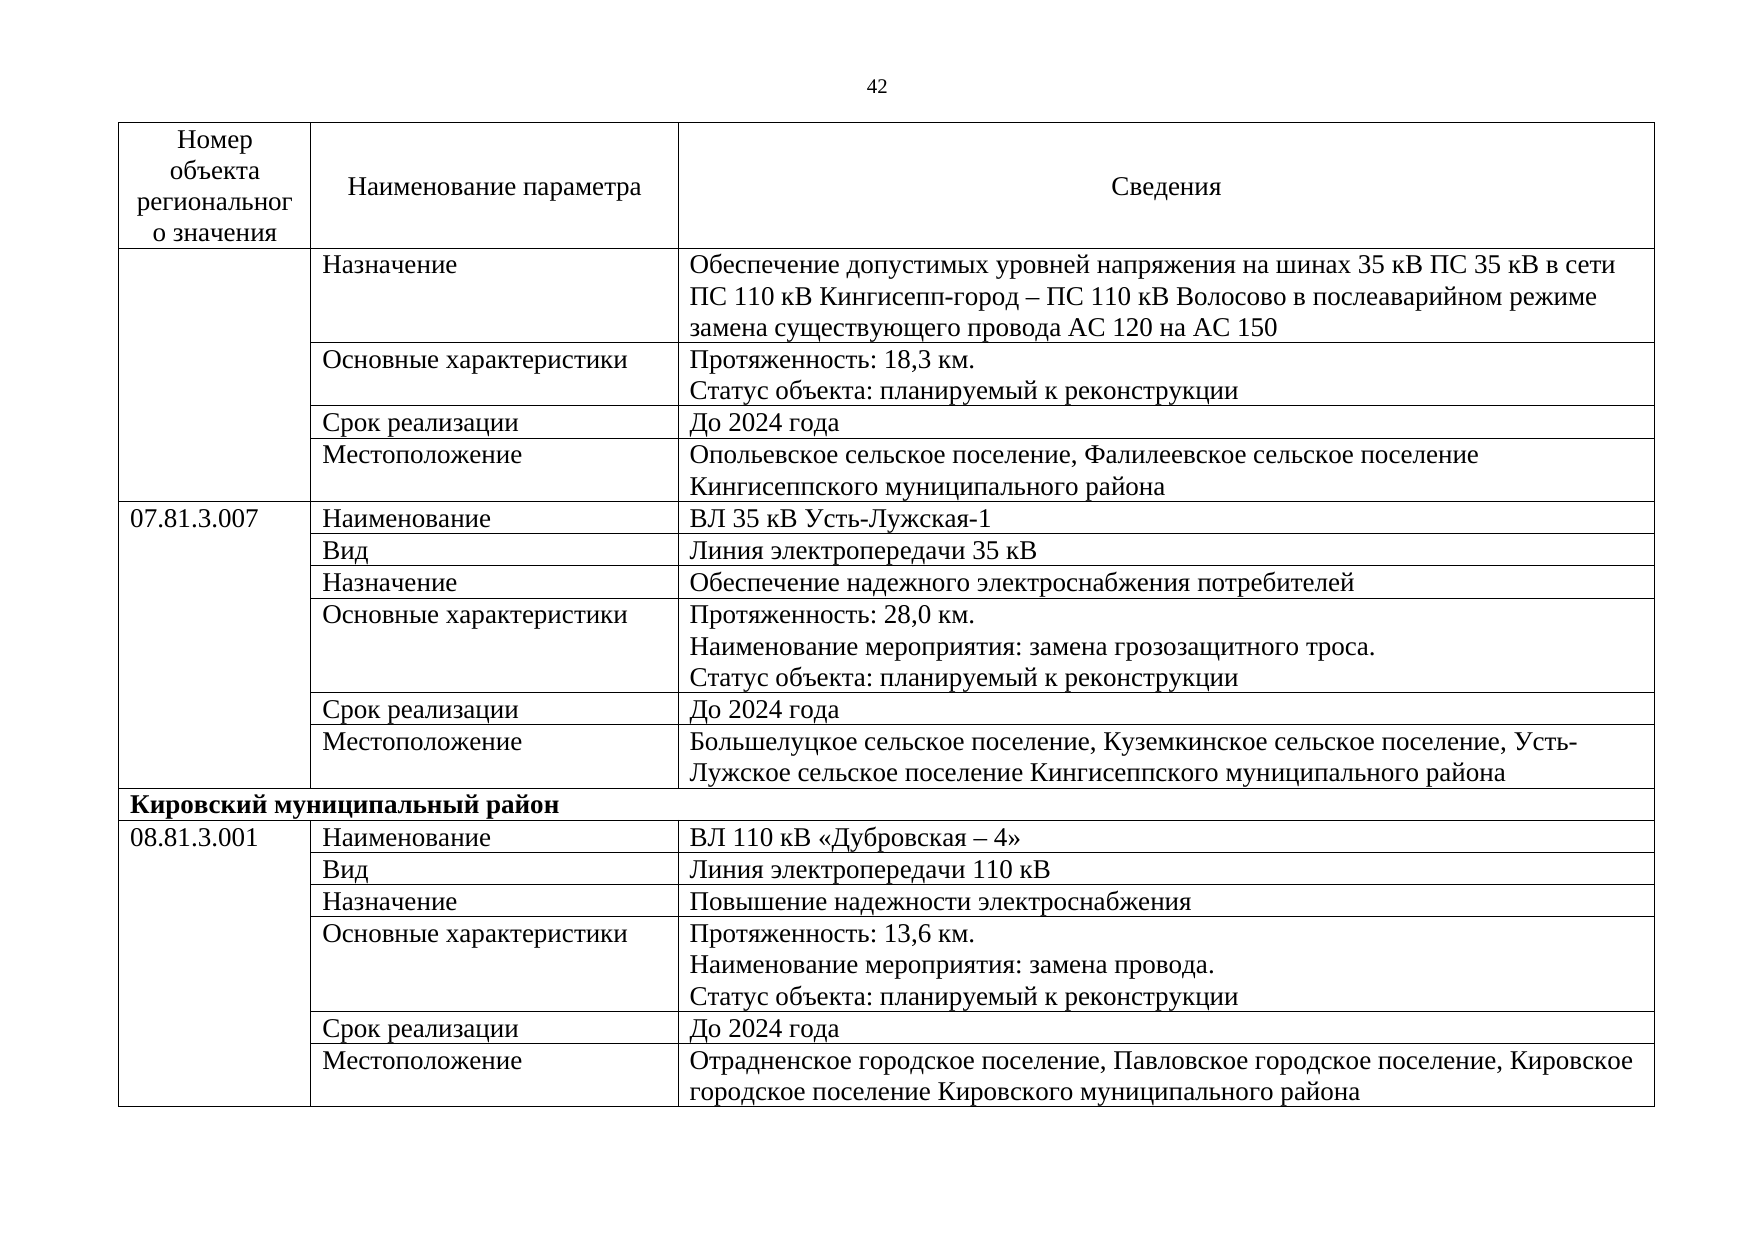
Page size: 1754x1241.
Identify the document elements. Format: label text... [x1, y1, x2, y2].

table_cell Отрадненское городское поселение, Павловское городское поселение, Кировское городское поселение Кировского муниципального района [679, 1044, 1654, 1106]
table_cell Обеспечение надежного электроснабжения потребителей [679, 566, 1654, 597]
table_cell Основные характеристики [311, 917, 678, 1011]
table_cell ВЛ 110 кВ «Дубровская – 4» [679, 821, 1654, 852]
table_cell Основные характеристики [311, 599, 678, 692]
table_cell Основные характеристики [311, 343, 678, 405]
table_cell 07.81.3.007 [119, 502, 310, 787]
table_cell Протяженность: 13,6 км. Наименование мероприятия: замена провода. Статус объекта: планируемый к реконструкции [679, 917, 1654, 1011]
table_header Сведения [679, 123, 1654, 248]
table_cell Назначение [311, 885, 678, 916]
table_cell До 2024 года [679, 1012, 1654, 1043]
table_cell До 2024 года [679, 406, 1654, 438]
table_cell Назначение [311, 566, 678, 597]
table_cell Местоположение [311, 439, 678, 501]
table_cell Протяженность: 28,0 км. Наименование мероприятия: замена грозозащитного троса. Статус объекта: планируемый к реконструкции [679, 599, 1654, 692]
table_cell Линия электропередачи 110 кВ [679, 853, 1654, 884]
table_cell Повышение надежности электроснабжения [679, 885, 1654, 916]
table_cell 08.81.3.001 [119, 821, 310, 1106]
table_cell Вид [311, 853, 678, 884]
table_cell Кировский муниципальный район [119, 789, 1654, 820]
table_cell Протяженность: 18,3 км. Статус объекта: планируемый к реконструкции [679, 343, 1654, 405]
table_cell Обеспечение допустимых уровней напряжения на шинах 35 кВ ПС 35 кВ в сети ПС 110 кВ Кингисепп-город – ПС 110 кВ Волосово в послеаварийном режиме замена существующего провода АС 120 на АС 150 [679, 249, 1654, 342]
table_cell ВЛ 35 кВ Усть-Лужская-1 [679, 502, 1654, 533]
table_cell Наименование [311, 821, 678, 852]
table_cell Большелуцкое сельское поселение, Куземкинское сельское поселение, Усть-Лужское сельское поселение Кингисеппского муниципального района [679, 725, 1654, 787]
table_cell Срок реализации [311, 693, 678, 724]
table_cell Местоположение [311, 1044, 678, 1106]
table_cell Вид [311, 534, 678, 565]
table_header Наименование параметра [311, 123, 678, 248]
table_header Номер объекта регионального значения [119, 123, 310, 248]
table_cell До 2024 года [679, 693, 1654, 724]
table_cell Наименование [311, 502, 678, 533]
table_cell Линия электропередачи 35 кВ [679, 534, 1654, 565]
table_cell Назначение [311, 249, 678, 342]
table_cell Срок реализации [311, 1012, 678, 1043]
table_cell Опольевское сельское поселение, Фалилеевское сельское поселение Кингисеппского муниципального района [679, 439, 1654, 501]
table_cell Местоположение [311, 725, 678, 787]
table_cell Срок реализации [311, 406, 678, 438]
